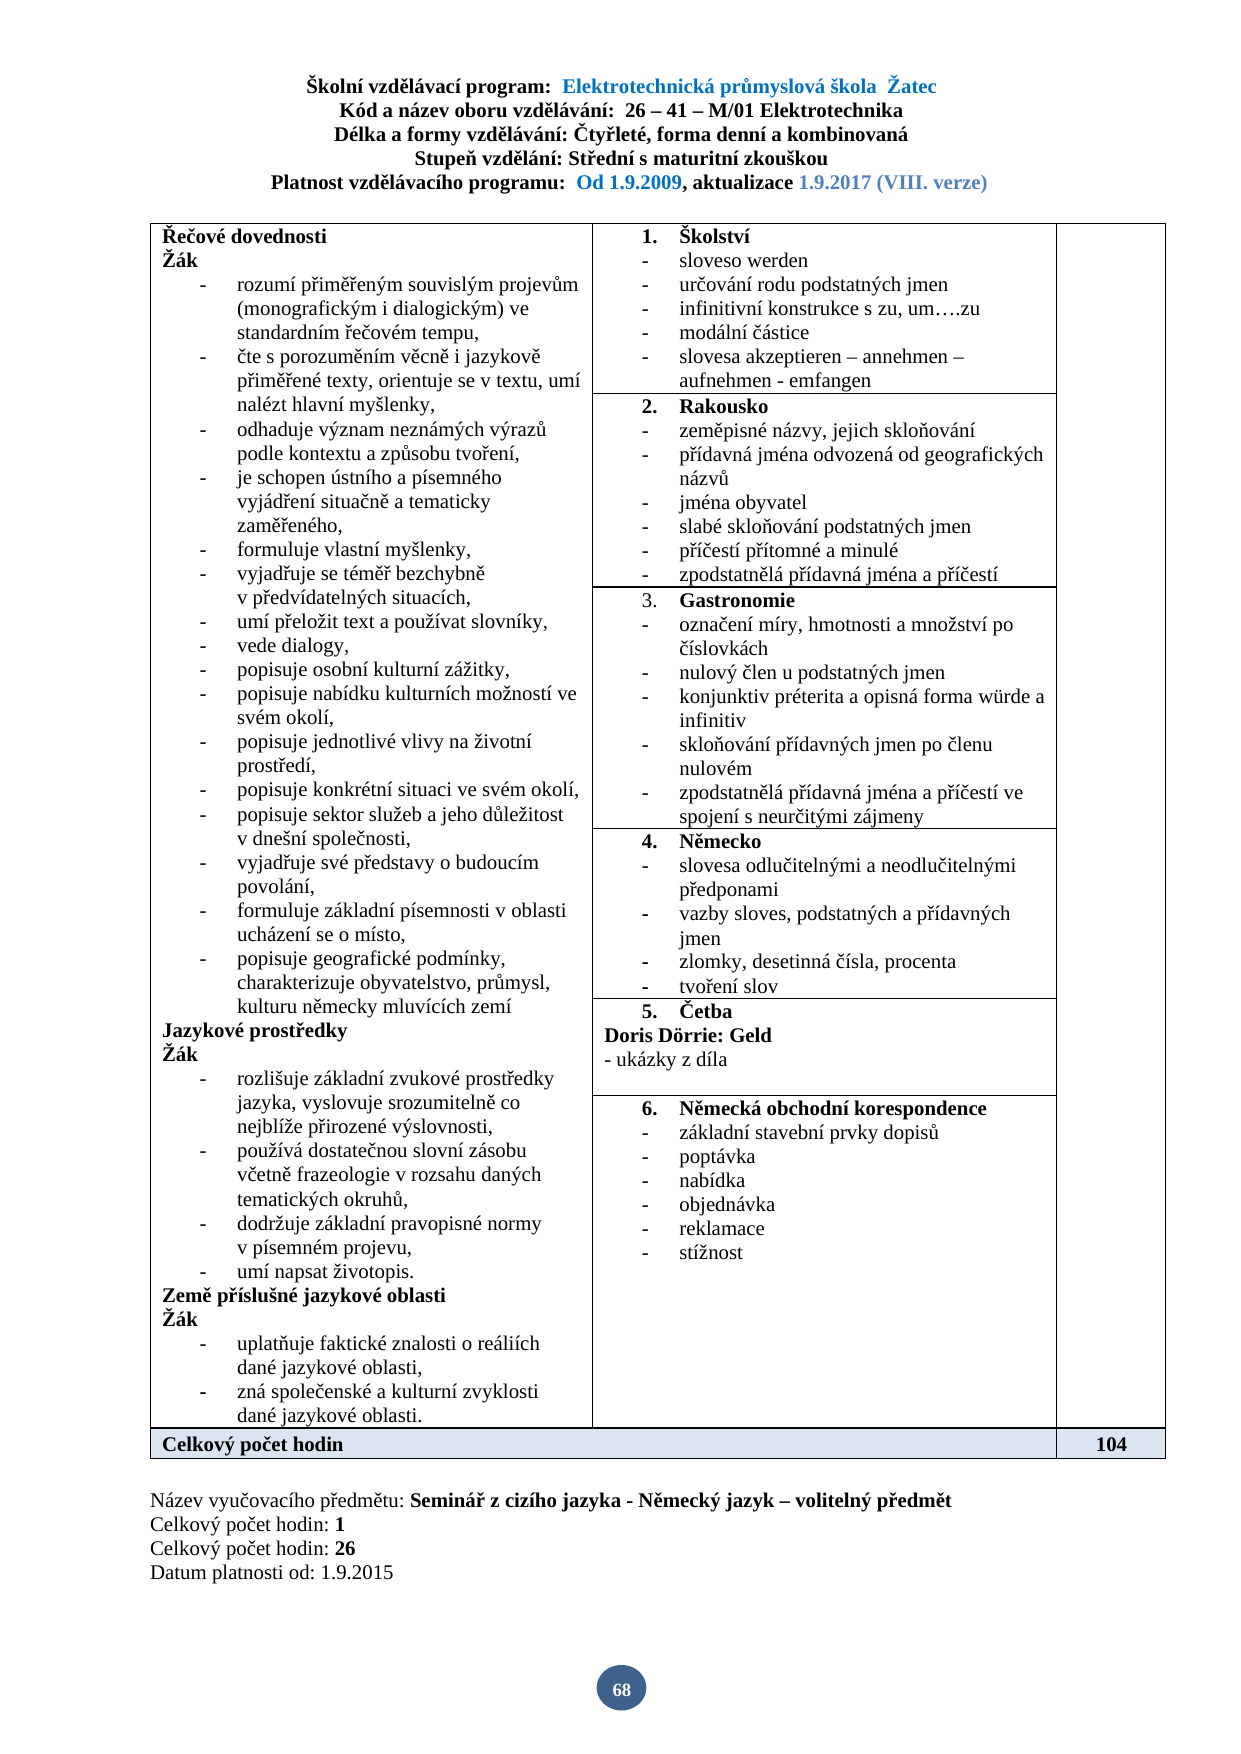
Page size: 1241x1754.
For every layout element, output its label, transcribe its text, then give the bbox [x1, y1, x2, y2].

text Celkový počet hodin: 1 [150, 1512, 1092, 1536]
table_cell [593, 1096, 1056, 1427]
text Datum platnosti od: 1.9.2015 [150, 1560, 1092, 1584]
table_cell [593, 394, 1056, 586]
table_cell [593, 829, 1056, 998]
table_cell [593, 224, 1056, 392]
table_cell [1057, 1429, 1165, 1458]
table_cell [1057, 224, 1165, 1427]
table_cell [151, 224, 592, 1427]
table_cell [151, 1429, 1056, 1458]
text Název vyučovacího předmětu: Seminář z cizího jazyka - Německý jazyk – volitelný předmět [150, 1488, 1092, 1512]
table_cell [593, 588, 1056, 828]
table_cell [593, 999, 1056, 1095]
text Celkový počet hodin: 26 [150, 1536, 1092, 1560]
